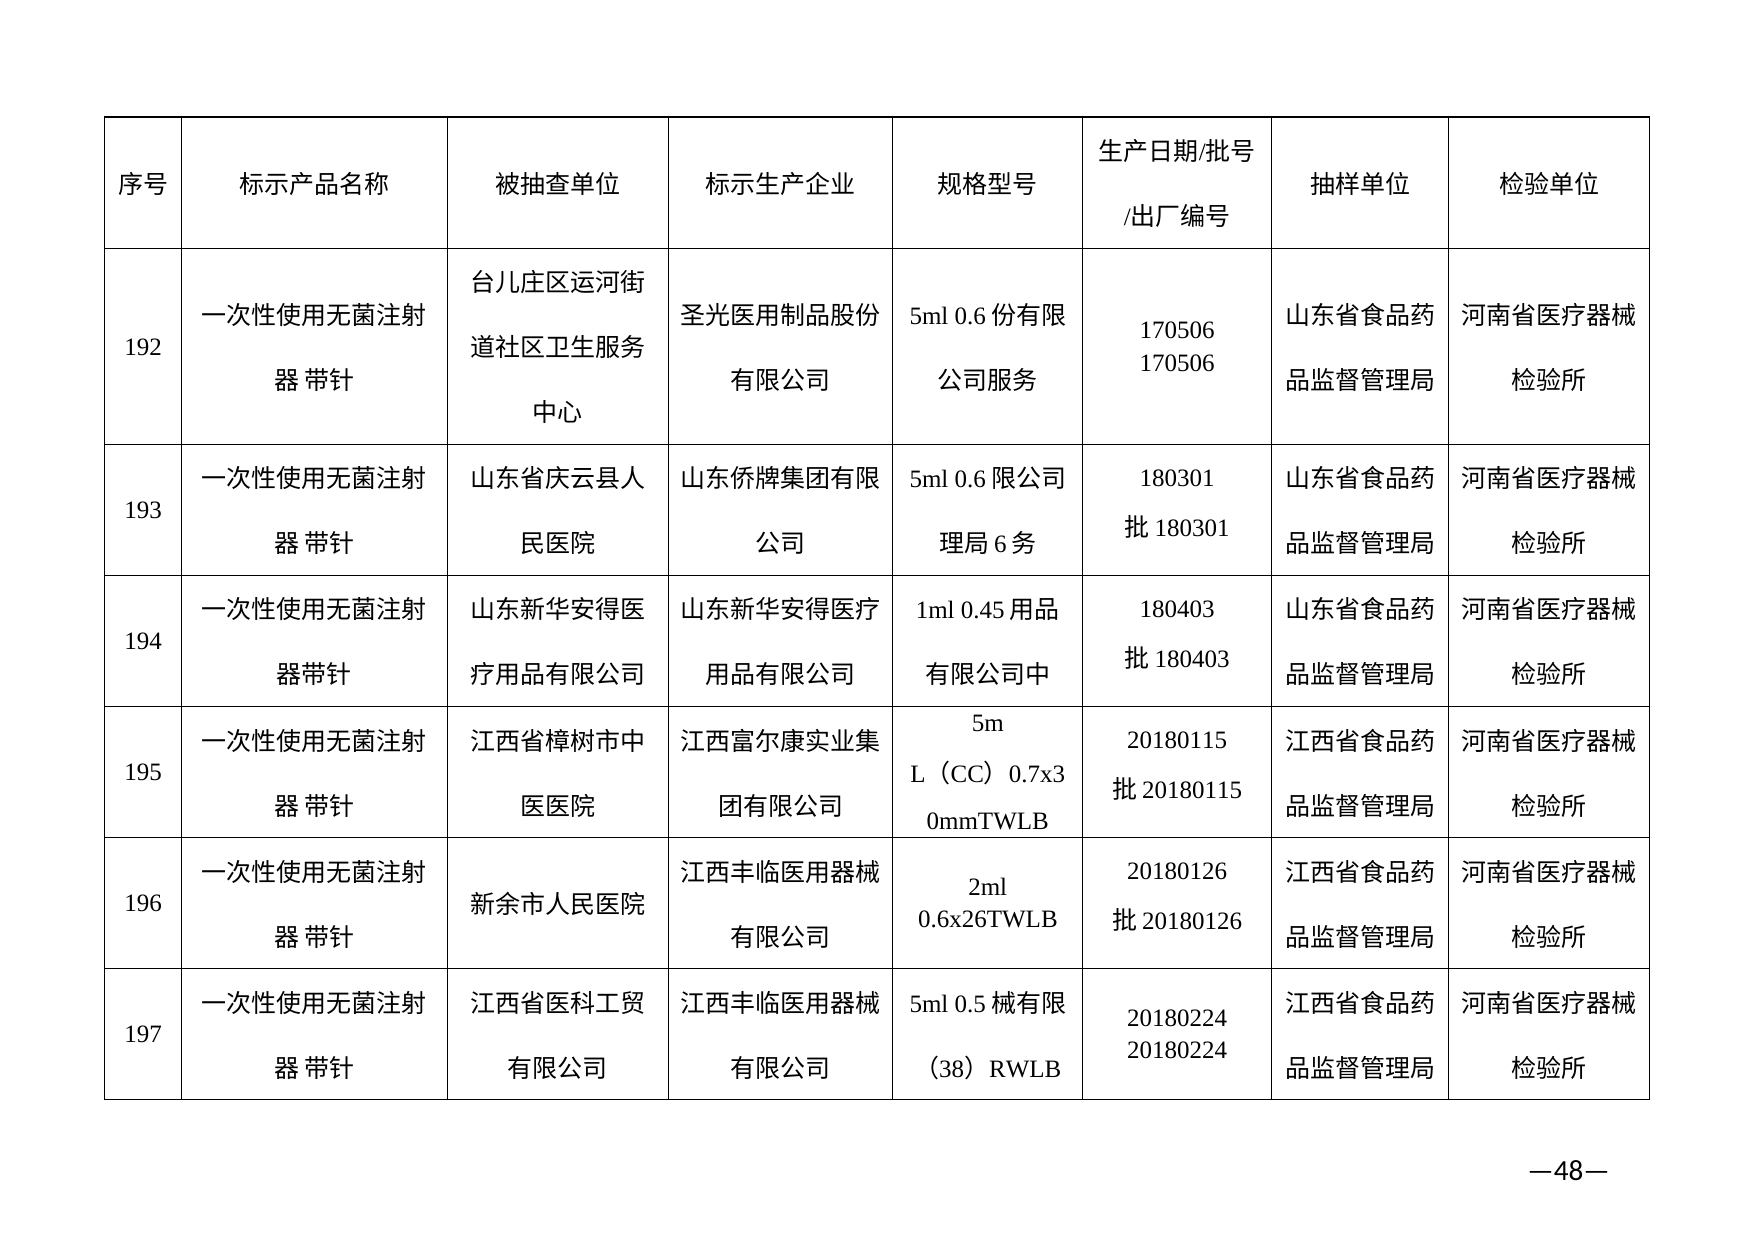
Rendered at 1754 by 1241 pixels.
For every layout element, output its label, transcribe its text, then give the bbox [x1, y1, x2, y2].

table_cell 180301 批180301 [1083, 445, 1271, 574]
table_header 检验单位 [1449, 118, 1649, 247]
table_cell 195 [105, 707, 181, 837]
table_cell 一次性使用无菌注射器 带针 [182, 445, 447, 574]
table_cell 江西省医科工贸有限公司 [448, 969, 668, 1099]
table_cell 193 [105, 445, 181, 574]
table_cell 江西丰临医用器械有限公司 [669, 838, 892, 968]
table_cell 194 [105, 576, 181, 706]
table_cell 山东侨牌集团有限公司 [669, 445, 892, 574]
table_cell 山东新华安得医疗用品有限公司 [448, 576, 668, 706]
table_cell 一次性使用无菌注射器 带针 [182, 707, 447, 837]
table_cell 5ml 0.5械有限（38）RWLB [893, 969, 1082, 1099]
table_cell 20180126 批20180126 [1083, 838, 1271, 968]
table_header 标示产品名称 [182, 118, 447, 247]
table_cell 1ml 0.45用品有限公司中 [893, 576, 1082, 706]
table_cell 170506 170506 [1083, 249, 1271, 443]
table_cell 山东省食品药品监督管理局 [1272, 249, 1448, 443]
table_cell 山东省食品药品监督管理局 [1272, 445, 1448, 574]
table_cell 河南省医疗器械检验所 [1449, 969, 1649, 1099]
table_cell 180403 批180403 [1083, 576, 1271, 706]
table_cell 山东省庆云县人民医院 [448, 445, 668, 574]
table_cell 台儿庄区运河街道社区卫生服务中心 [448, 249, 668, 443]
table_header 序号 [105, 118, 181, 247]
table_cell 河南省医疗器械检验所 [1449, 249, 1649, 443]
table_header 生产日期/批号 /出厂编号 [1083, 118, 1271, 247]
table_cell 一次性使用无菌注射器 带针 [182, 838, 447, 968]
table_cell 一次性使用无菌注射器 带针 [182, 249, 447, 443]
table_cell 一次性使用无菌注射器 带针 [182, 969, 447, 1099]
table_cell 山东省食品药品监督管理局 [1272, 576, 1448, 706]
table_cell 河南省医疗器械检验所 [1449, 838, 1649, 968]
table_header 被抽查单位 [448, 118, 668, 247]
table_cell 5ml 0.6限公司理局6务 [893, 445, 1082, 574]
table_header 规格型号 [893, 118, 1082, 247]
table_cell 2ml 0.6x26TWLB [893, 838, 1082, 968]
table_cell 192 [105, 249, 181, 443]
table_cell 江西省食品药品监督管理局 [1272, 969, 1448, 1099]
table_cell 江西丰临医用器械有限公司 [669, 969, 892, 1099]
table_cell 山东新华安得医疗用品有限公司 [669, 576, 892, 706]
table_cell 197 [105, 969, 181, 1099]
table_cell 江西省食品药品监督管理局 [1272, 838, 1448, 968]
table_cell 江西省食品药品监督管理局 [1272, 707, 1448, 837]
table_cell 河南省医疗器械检验所 [1449, 445, 1649, 574]
table_cell 河南省医疗器械检验所 [1449, 576, 1649, 706]
table_cell 一次性使用无菌注射器带针 [182, 576, 447, 706]
table_cell 196 [105, 838, 181, 968]
table_cell 5ml 0.6份有限公司服务 [893, 249, 1082, 443]
table_cell 20180224 20180224 [1083, 969, 1271, 1099]
table_cell 圣光医用制品股份有限公司 [669, 249, 892, 443]
table_cell 河南省医疗器械检验所 [1449, 707, 1649, 837]
table_header 标示生产企业 [669, 118, 892, 247]
table_cell 5mL（CC）0.7x30mmTWLB [893, 707, 1082, 837]
table_header 抽样单位 [1272, 118, 1448, 247]
table_cell 江西省樟树市中医医院 [448, 707, 668, 837]
table_cell 江西富尔康实业集团有限公司 [669, 707, 892, 837]
table_cell 新余市人民医院 [448, 838, 668, 968]
table_cell 20180115 批20180115 [1083, 707, 1271, 837]
